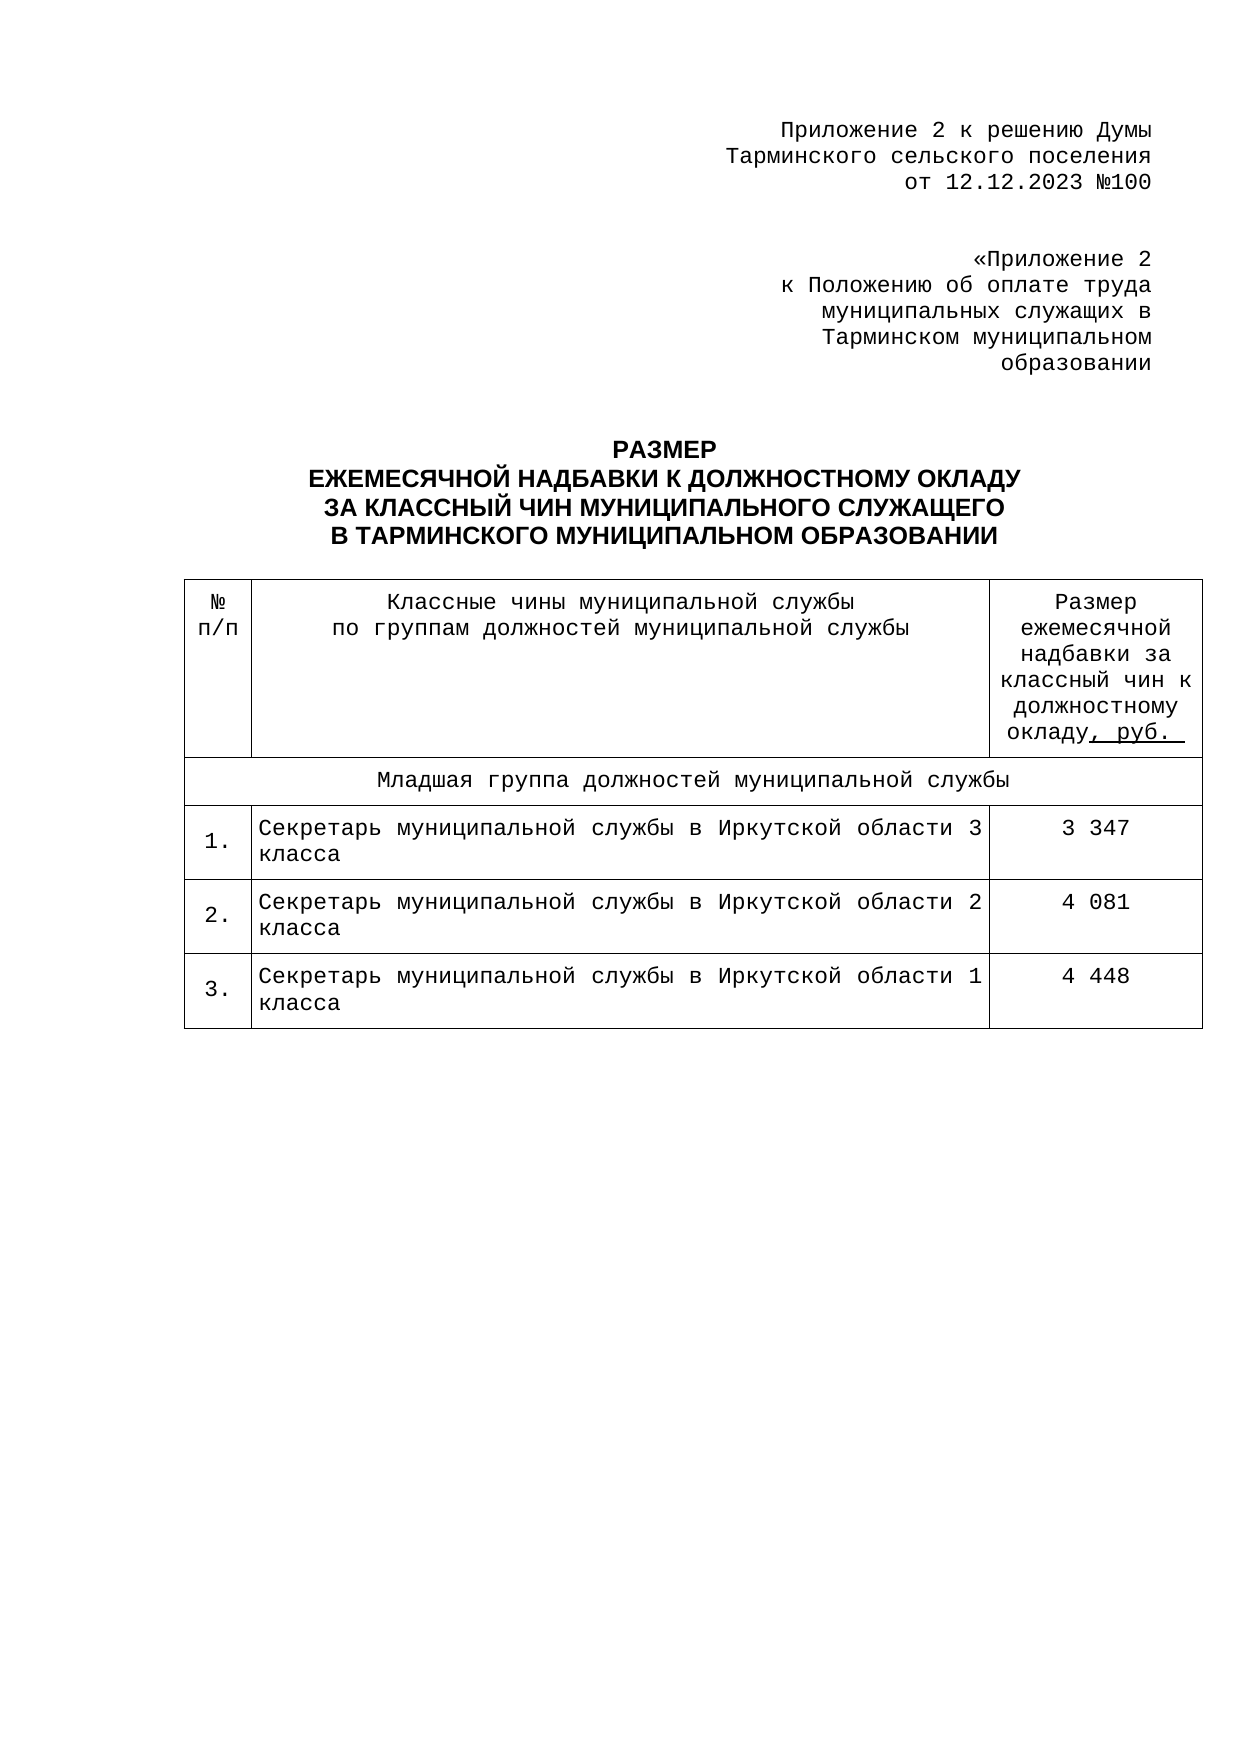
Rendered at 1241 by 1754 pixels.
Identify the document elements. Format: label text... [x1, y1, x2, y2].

table_header № п/п [185, 580, 251, 757]
text РАЗМЕР [177, 435, 1152, 464]
table_cell 3. [185, 954, 251, 1027]
text ЗА КЛАССНЫЙ ЧИН МУНИЦИПАЛЬНОГО СЛУЖАЩЕГО [177, 492, 1152, 521]
text к Положению об оплате труда муниципальных служащих в Тарминском муниципальном образовании [709, 274, 1152, 377]
table_cell Секретарь муниципальной службы в Иркутской области 3 класса [252, 806, 989, 879]
table_cell 4 448 [990, 954, 1202, 1027]
table_cell Младшая группа должностей муниципальной службы [185, 758, 1202, 805]
table_header Размер ежемесячной надбавки за классный чин к должностному окладу, руб. [990, 580, 1202, 757]
table_cell 1. [185, 806, 251, 879]
text от 12.12.2023 №100 [709, 170, 1152, 196]
table_cell Секретарь муниципальной службы в Иркутской области 2 класса [252, 880, 989, 953]
table_cell 2. [185, 880, 251, 953]
table_cell 3 347 [990, 806, 1202, 879]
text «Приложение 2 [709, 248, 1152, 274]
text В ТАРМИНСКОГО МУНИЦИПАЛЬНОМ ОБРАЗОВАНИИ [177, 521, 1152, 550]
table_cell Секретарь муниципальной службы в Иркутской области 1 класса [252, 954, 989, 1027]
text ЕЖЕМЕСЯЧНОЙ НАДБАВКИ К ДОЛЖНОСТНОМУ ОКЛАДУ [177, 464, 1152, 492]
table_header Классные чины муниципальной службы по группам должностей муниципальной службы [252, 580, 989, 757]
table_cell 4 081 [990, 880, 1202, 953]
text Приложение 2 к решению Думы Тарминского сельского поселения [709, 118, 1152, 170]
